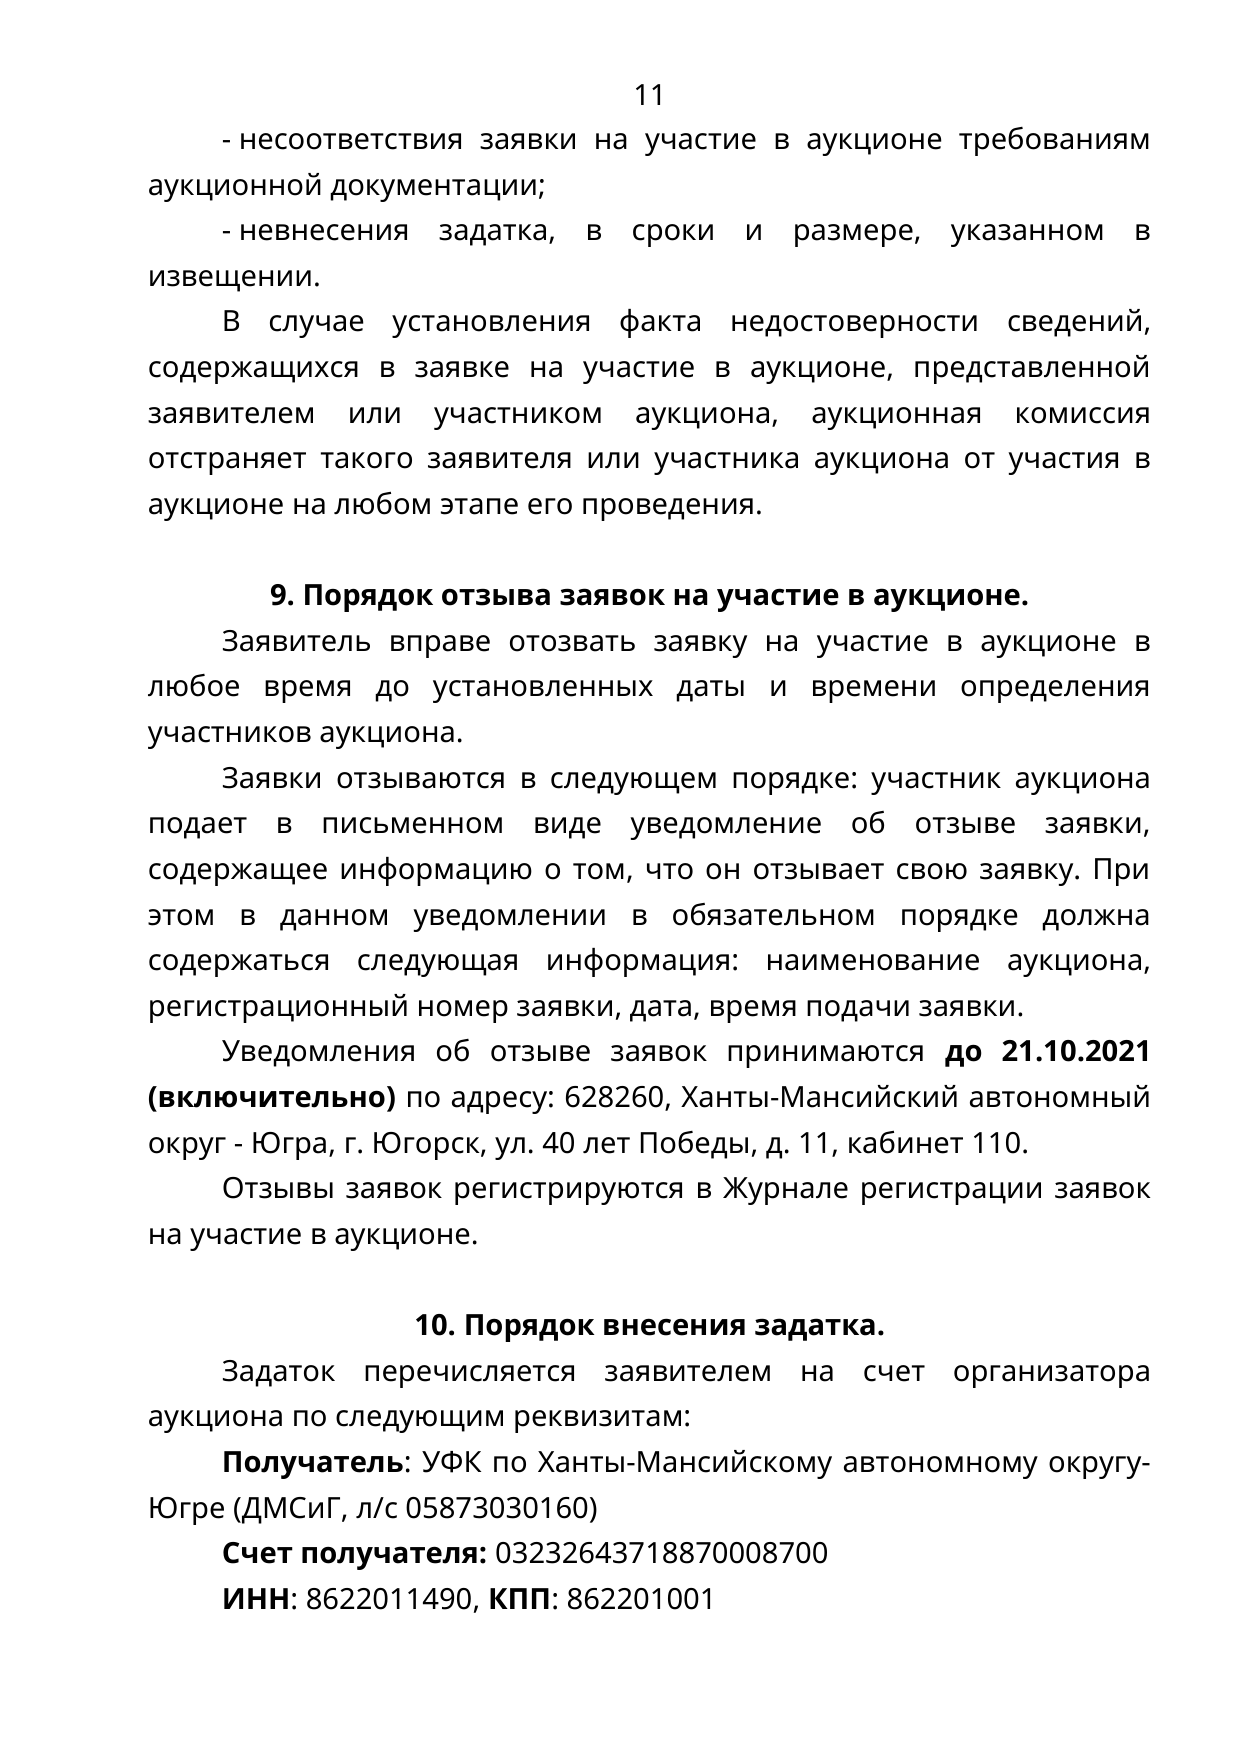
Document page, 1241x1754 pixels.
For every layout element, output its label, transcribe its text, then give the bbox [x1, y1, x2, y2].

text - несоответствия заявки на участие в аукционе требованиям аукционной документации; [148, 118, 1152, 203]
text 9. Порядок отзыва заявок на участие в аукционе. [148, 574, 1152, 614]
text Задаток перечисляется заявителем на счет организатора аукциона по следующим реквизитам: [148, 1350, 1152, 1435]
text В случае установления факта недостоверности сведений, содержащихся в заявке на участие в аукционе, представленной заявителем или участником аукциона, аукционная комиссия отстраняет такого заявителя или участника аукциона от участия в аукционе на любом этапе его проведения. [148, 301, 1152, 523]
text Заявитель вправе отозвать заявку на участие в аукционе в любое время до установленных даты и времени определения участников аукциона. [148, 620, 1152, 751]
text Заявки отзываются в следующем порядке: участник аукциона подает в письменном виде уведомление об отзыве заявки, содержащее информацию о том, что он отзывает свою заявку. При этом в данном уведомлении в обязательном порядке должна содержаться следующая информация: наименование аукциона, регистрационный номер заявки, дата, время подачи заявки. [148, 757, 1152, 1025]
text Уведомления об отзыве заявок принимаются до 21.10.2021 (включительно) по адресу: 628260, Ханты-Мансийский автономный округ - Югра, г. Югорск, ул. 40 лет Победы, д. 11, кабинет 110. [148, 1031, 1152, 1162]
text ИНН: 8622011490, КПП: 862201001 [148, 1578, 1152, 1618]
text Счет получателя: 03232643718870008700 [148, 1532, 1152, 1572]
text - невнесения задатка, в сроки и размере, указанном в извещении. [148, 209, 1152, 295]
text 10. Порядок внесения задатка. [148, 1304, 1152, 1344]
text Получатель: УФК по Ханты-Мансийскому автономному округу-Югре (ДМСиГ, л/с 05873030160) [148, 1441, 1152, 1527]
text Отзывы заявок регистрируются в Журнале регистрации заявок на участие в аукционе. [148, 1167, 1152, 1253]
